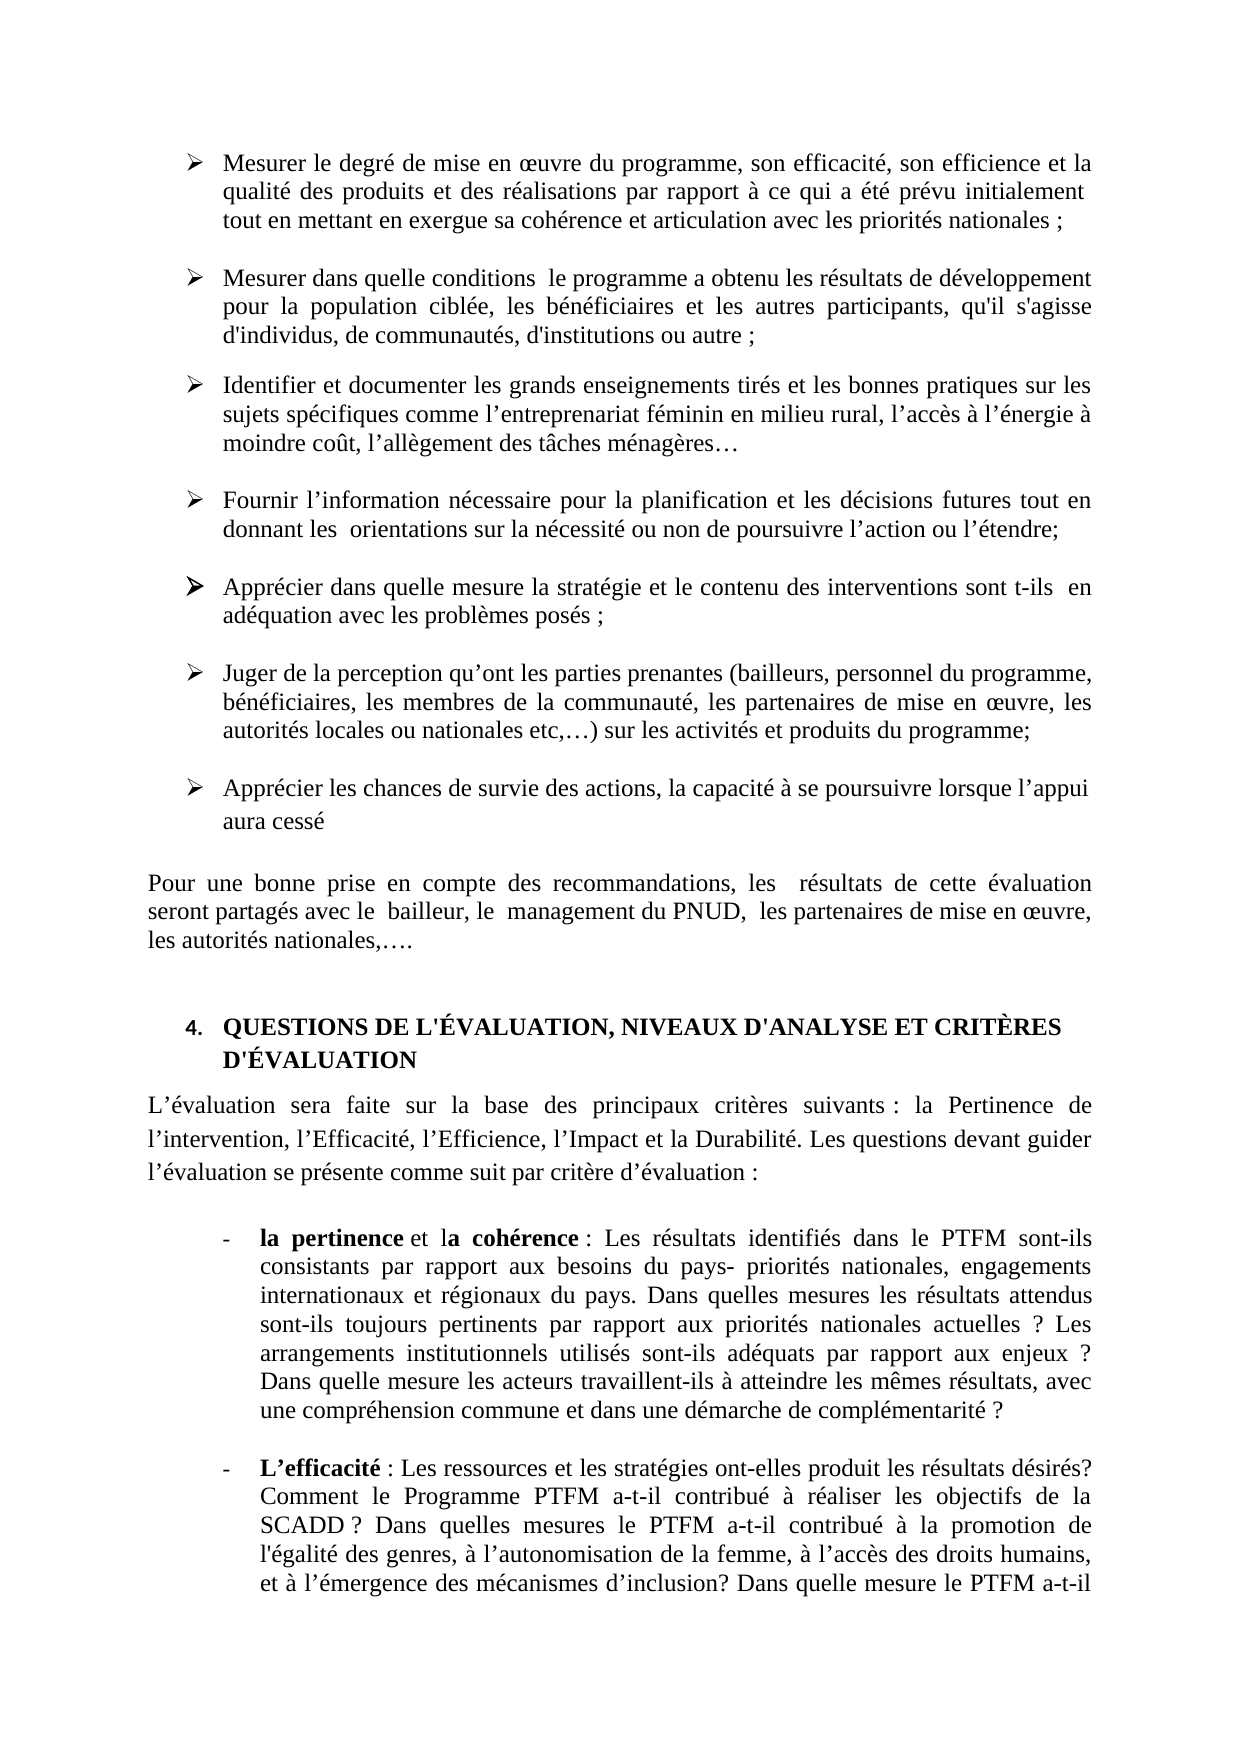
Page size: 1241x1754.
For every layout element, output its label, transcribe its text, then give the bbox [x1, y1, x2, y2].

list Identifier et documenter les grands enseignements tirés et les bonnes pratiques sur les sujets spécifiques comme l’entreprenariat féminin en milieu rural, l’accès à l’énergie à moindre coût, l’allègement des tâches ménagères… [185, 370, 1093, 457]
list Juger de la perception qu’ont les parties prenantes (bailleurs, personnel du programme, bénéficiaires, les membres de la communauté, les partenaires de mise en œuvre, les autorités locales ou nationales etc,…) sur les activités et produits du programme; [185, 658, 1093, 744]
text Pour une bonne prise en compte des recommandations, les résultats de cette évaluation seront partagés avec le bailleur, le management du PNUD, les partenaires de mise en œuvre, les autorités nationales,…. [148, 868, 1093, 954]
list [222, 1453, 1093, 1596]
list Mesurer le degré de mise en œuvre du programme, son efficacité, son efficience et la qualité des produits et des réalisations par rapport à ce qui a été prévu initialement tout en mettant en exergue sa cohérence et articulation avec les priorités nationales ; [185, 148, 1093, 234]
list la pertinence et la cohérence : Les résultats identifiés dans le PTFM sont-ils consistants par rapport aux besoins du pays- priorités nationales, engagements internationaux et régionaux du pays. Dans quelles mesures les résultats attendus sont-ils toujours pertinents par rapport aux priorités nationales actuelles ? Les arrangements institutionnels utilisés sont-ils adéquats par rapport aux enjeux ? Dans quelle mesure les acteurs travaillent-ils à atteindre les mêmes résultats, avec une compréhension commune et dans une démarche de complémentarité ? [222, 1223, 1093, 1424]
list Apprécier les chances de survie des actions, la capacité à se poursuivre lorsque l’appui aura cessé [185, 773, 1093, 835]
list Fournir l’information nécessaire pour la planification et les décisions futures tout en donnant les orientations sur la nécessité ou non de poursuivre l’action ou l’étendre; [185, 485, 1093, 543]
list Apprécier dans quelle mesure la stratégie et le contenu des interventions sont t-ils en adéquation avec les problèmes posés ; [185, 572, 1093, 629]
list Mesurer dans quelle conditions le programme a obtenu les résultats de développement pour la population ciblée, les bénéficiaires et les autres participants, qu'il s'agisse d'individus, de communautés, d'institutions ou autre ; [185, 263, 1093, 349]
list QUESTIONS DE L'ÉVALUATION, NIVEAUX D'ANALYSE ET CRITÈRES D'ÉVALUATION [185, 1012, 1093, 1074]
text L’évaluation sera faite sur la base des principaux critères suivants : la Pertinence de l’intervention, l’Efficacité, l’Efficience, l’Impact et la Durabilité. Les questions devant guider l’évaluation se présente comme suit par critère d’évaluation : [148, 1091, 1093, 1185]
